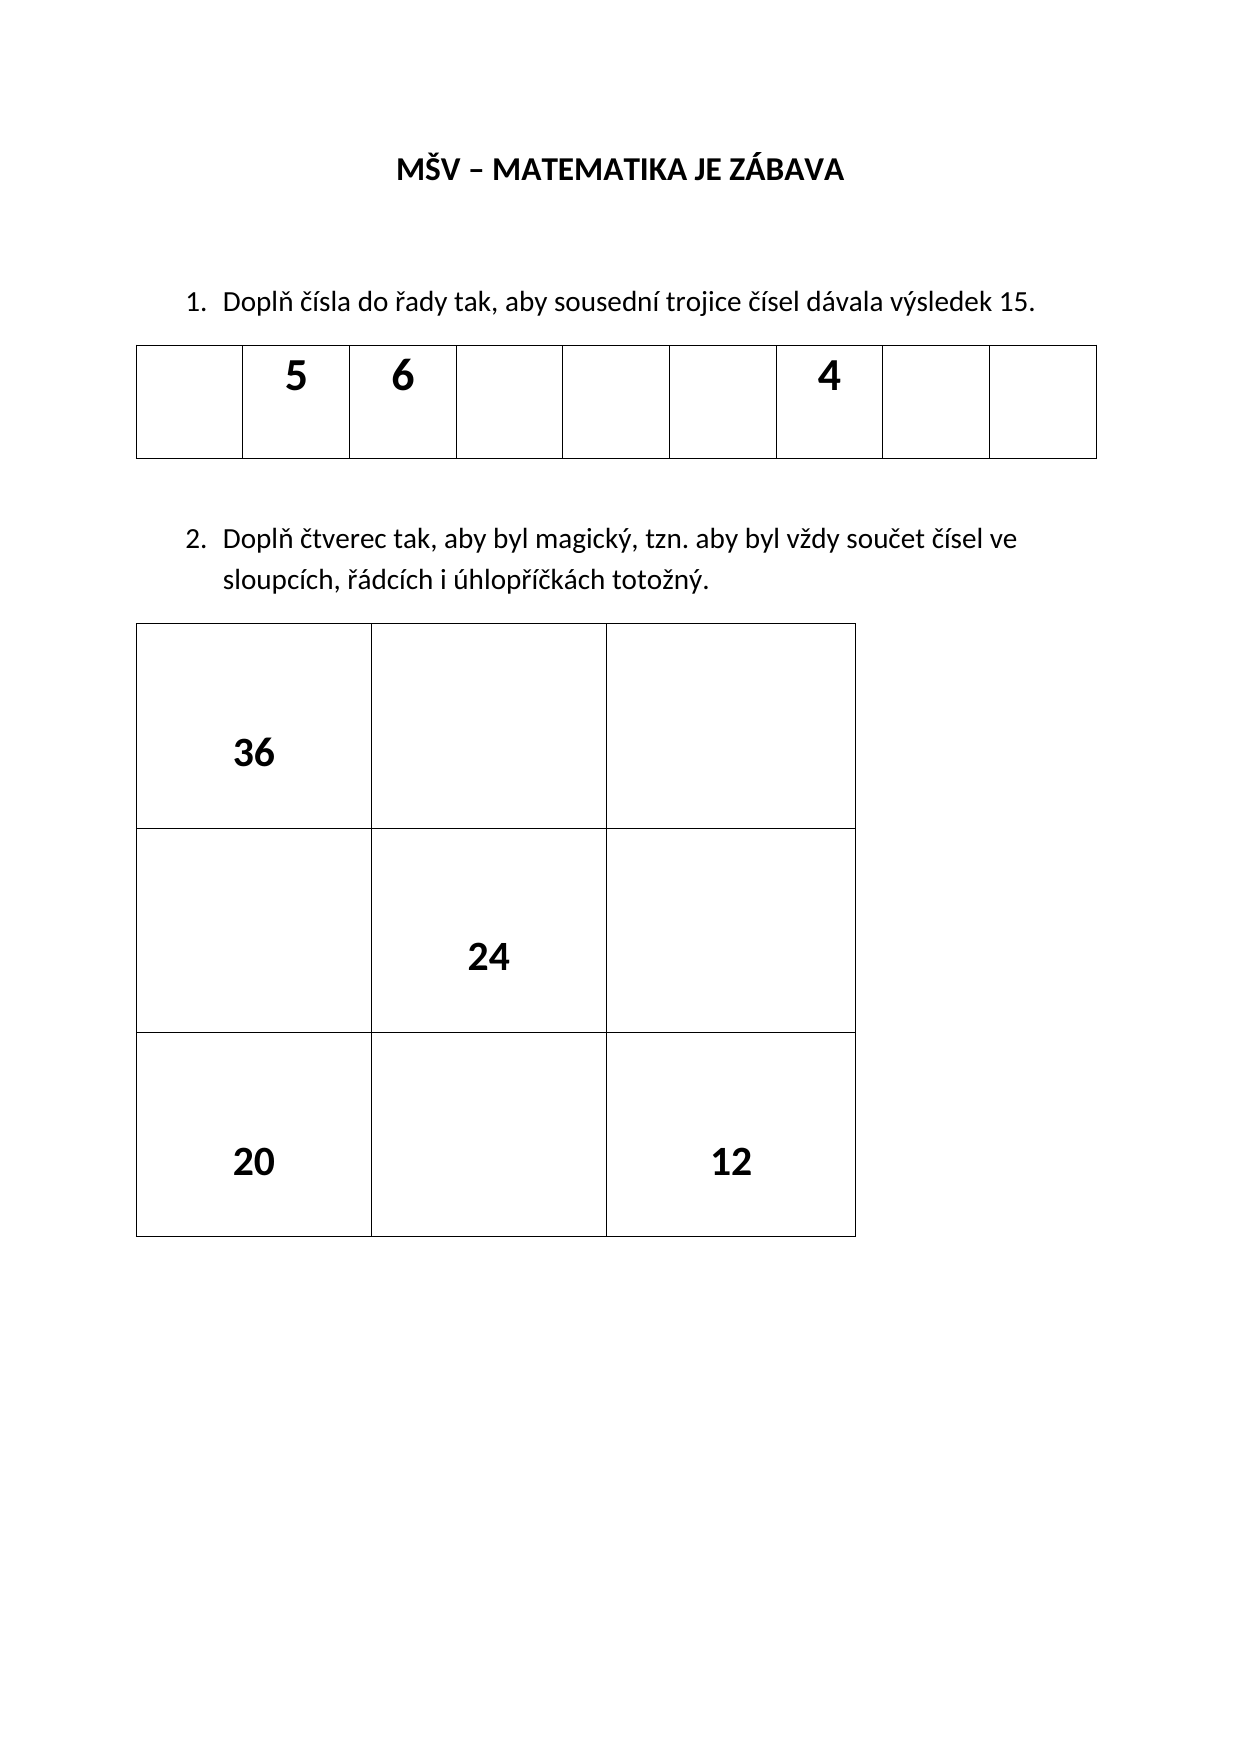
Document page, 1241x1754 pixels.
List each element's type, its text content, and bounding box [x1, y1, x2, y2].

list Doplň čtverec tak, aby byl magický, tzn. aby byl vždy součet čísel ve sloupcích, řádcích i úhlopříčkách totožný. [185, 520, 1093, 597]
table_cell 24 [372, 829, 606, 1032]
table_header 5 [243, 346, 349, 457]
table_header [607, 624, 855, 827]
table_header [457, 346, 562, 457]
table_header [563, 346, 669, 457]
list Doplň čísla do řady tak, aby sousední trojice čísel dávala výsledek 15. [185, 283, 1093, 318]
table_cell [372, 1033, 606, 1236]
table_cell 12 [607, 1033, 855, 1236]
table_cell [607, 829, 855, 1032]
text MŠV – MATEMATIKA JE ZÁBAVA [148, 148, 1093, 188]
table_header 4 [777, 346, 882, 457]
table_header [670, 346, 776, 457]
table_header 36 [137, 624, 371, 827]
table_header [990, 346, 1096, 457]
table_cell [137, 829, 371, 1032]
table_cell 20 [137, 1033, 371, 1236]
table_header 6 [350, 346, 456, 457]
table_header [372, 624, 606, 827]
table_header [883, 346, 989, 457]
table_header [137, 346, 242, 457]
